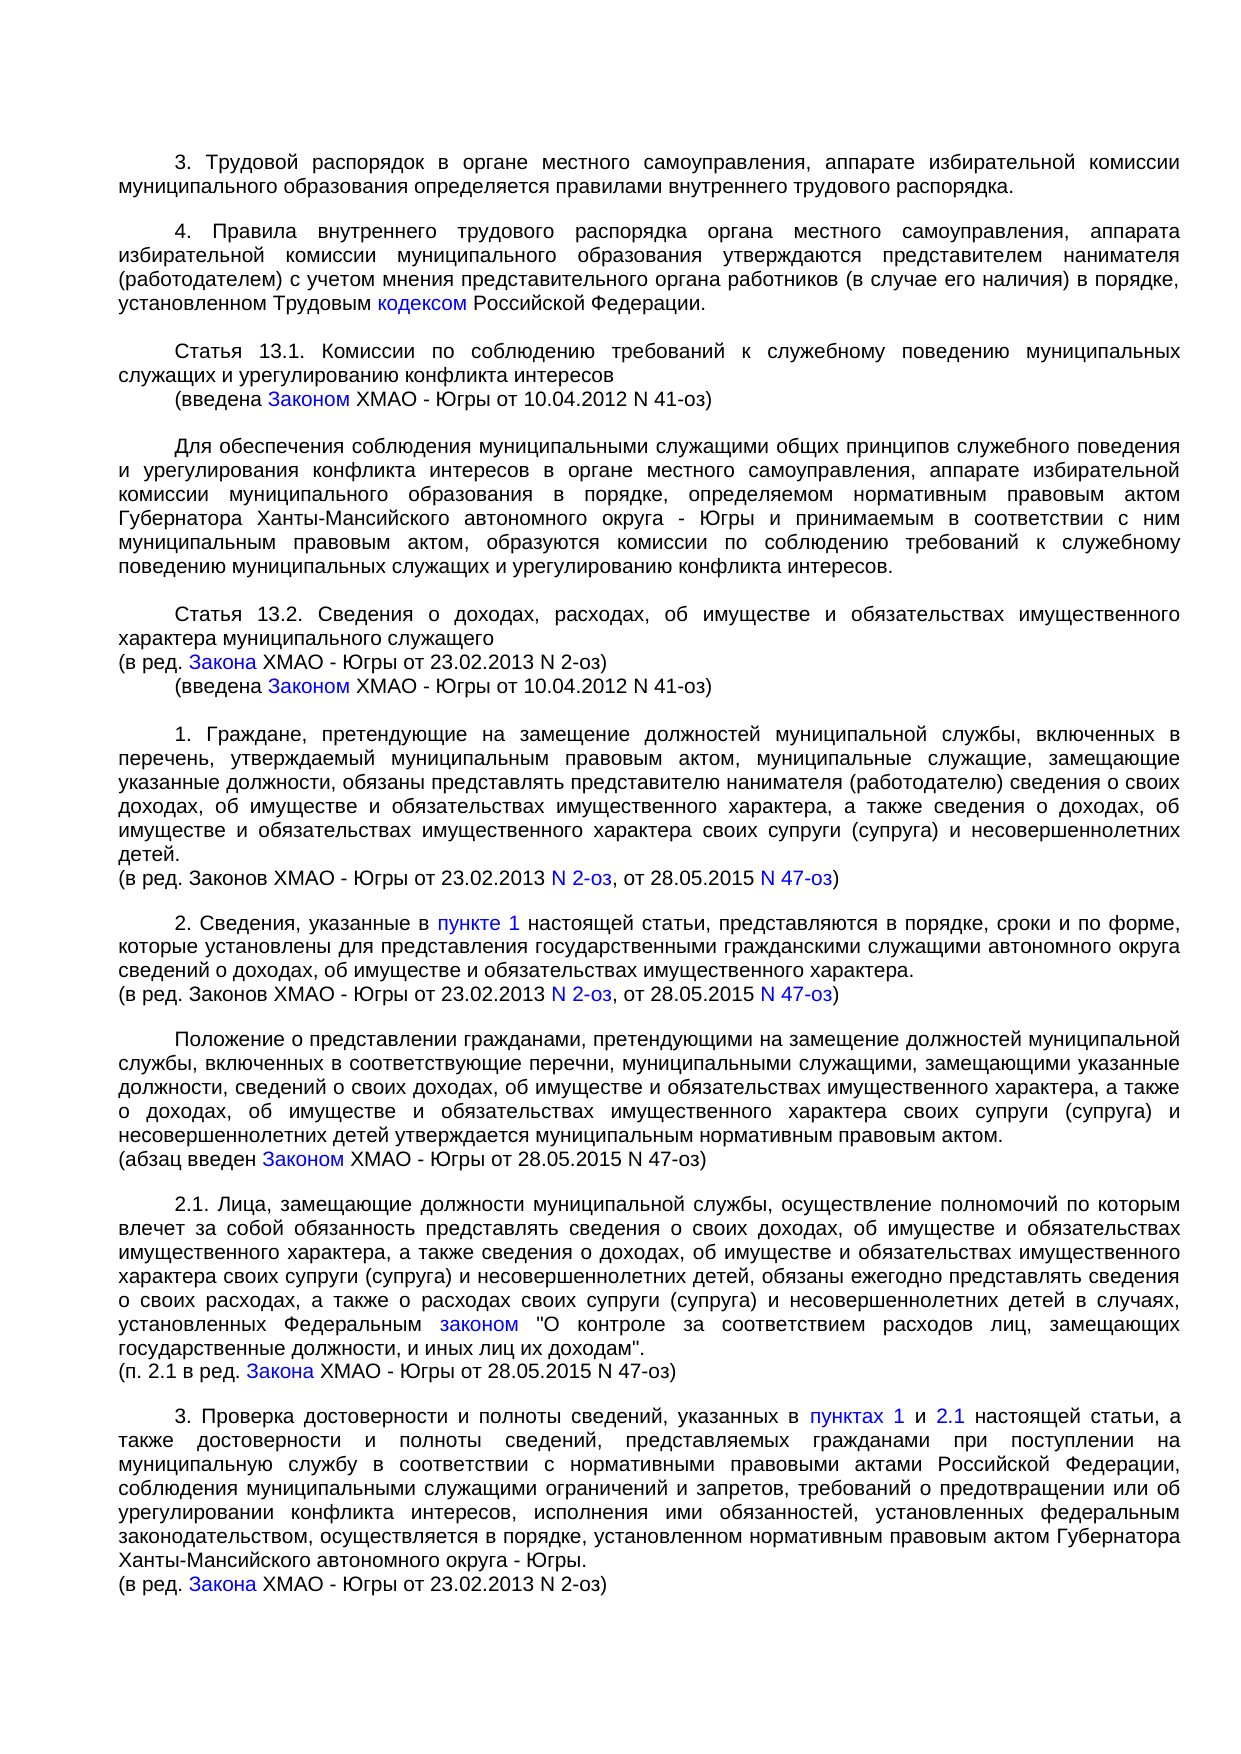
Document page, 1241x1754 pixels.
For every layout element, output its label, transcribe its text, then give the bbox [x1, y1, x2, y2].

text (введена Законом ХМАО - Югры от 10.04.2012 N 41-оз) [118, 386, 1181, 410]
text Статья 13.1. Комиссии по соблюдению требований к служебному поведению муниципальных служащих и урегулированию конфликта интересов [118, 338, 1181, 386]
text 4. Правила внутреннего трудового распорядка органа местного самоуправления, аппарата избирательной комиссии муниципального образования утверждаются представителем нанимателя (работодателем) с учетом мнения представительного органа работников (в случае его наличия) в порядке, установленном Трудовым кодексом Российской Федерации. [118, 219, 1181, 314]
text (в ред. Закона ХМАО - Югры от 23.02.2013 N 2-оз) [118, 650, 1181, 674]
text Для обеспечения соблюдения муниципальными служащими общих принципов служебного поведения и урегулирования конфликта интересов в органе местного самоуправления, аппарате избирательной комиссии муниципального образования в порядке, определяемом нормативным правовым актом Губернатора Ханты-Мансийского автономного округа - Югры и принимаемым в соответствии с ним муниципальным правовым актом, образуются комиссии по соблюдению требований к служебному поведению муниципальных служащих и урегулированию конфликта интересов. [118, 434, 1181, 578]
text 2. Сведения, указанные в пункте 1 настоящей статьи, представляются в порядке, сроки и по форме, которые установлены для представления государственными гражданскими служащими автономного округа сведений о доходах, об имуществе и обязательствах имущественного характера. [118, 910, 1181, 982]
text Положение о представлении гражданами, претендующими на замещение должностей муниципальной службы, включенных в соответствующие перечни, муниципальными служащими, замещающими указанные должности, сведений о своих доходах, об имуществе и обязательствах имущественного характера, а также о доходах, об имуществе и обязательствах имущественного характера своих супруги (супруга) и несовершеннолетних детей утверждается муниципальным нормативным правовым актом. [118, 1027, 1181, 1147]
text (в ред. Законов ХМАО - Югры от 23.02.2013 N 2-оз, от 28.05.2015 N 47-оз) [118, 982, 1181, 1006]
text (в ред. Законов ХМАО - Югры от 23.02.2013 N 2-оз, от 28.05.2015 N 47-оз) [118, 866, 1181, 889]
text Статья 13.2. Сведения о доходах, расходах, об имуществе и обязательствах имущественного характера муниципального служащего [118, 602, 1181, 650]
text (введена Законом ХМАО - Югры от 10.04.2012 N 41-оз) [118, 674, 1181, 698]
text (абзац введен Законом ХМАО - Югры от 28.05.2015 N 47-оз) [118, 1147, 1181, 1171]
text (п. 2.1 в ред. Закона ХМАО - Югры от 28.05.2015 N 47-оз) [118, 1359, 1181, 1383]
text 1. Граждане, претендующие на замещение должностей муниципальной службы, включенных в перечень, утверждаемый муниципальным правовым актом, муниципальные служащие, замещающие указанные должности, обязаны представлять представителю нанимателя (работодателю) сведения о своих доходах, об имуществе и обязательствах имущественного характера, а также сведения о доходах, об имуществе и обязательствах имущественного характера своих супруги (супруга) и несовершеннолетних детей. [118, 722, 1181, 866]
text 3. Проверка достоверности и полноты сведений, указанных в пунктах 1 и 2.1 настоящей статьи, а также достоверности и полноты сведений, представляемых гражданами при поступлении на муниципальную службу в соответствии с нормативными правовыми актами Российской Федерации, соблюдения муниципальными служащими ограничений и запретов, требований о предотвращении или об урегулировании конфликта интересов, исполнения ими обязанностей, установленных федеральным законодательством, осуществляется в порядке, установленном нормативным правовым актом Губернатора Ханты-Мансийского автономного округа - Югры. [118, 1404, 1181, 1572]
text (в ред. Закона ХМАО - Югры от 23.02.2013 N 2-оз) [118, 1572, 1181, 1596]
text 2.1. Лица, замещающие должности муниципальной службы, осуществление полномочий по которым влечет за собой обязанность представлять сведения о своих доходах, об имуществе и обязательствах имущественного характера, а также сведения о доходах, об имуществе и обязательствах имущественного характера своих супруги (супруга) и несовершеннолетних детей, обязаны ежегодно представлять сведения о своих расходах, а также о расходах своих супруги (супруга) и несовершеннолетних детей в случаях, установленных Федеральным законом "О контроле за соответствием расходов лиц, замещающих государственные должности, и иных лиц их доходам". [118, 1192, 1181, 1359]
text 3. Трудовой распорядок в органе местного самоуправления, аппарате избирательной комиссии муниципального образования определяется правилами внутреннего трудового распорядка. [118, 150, 1181, 198]
